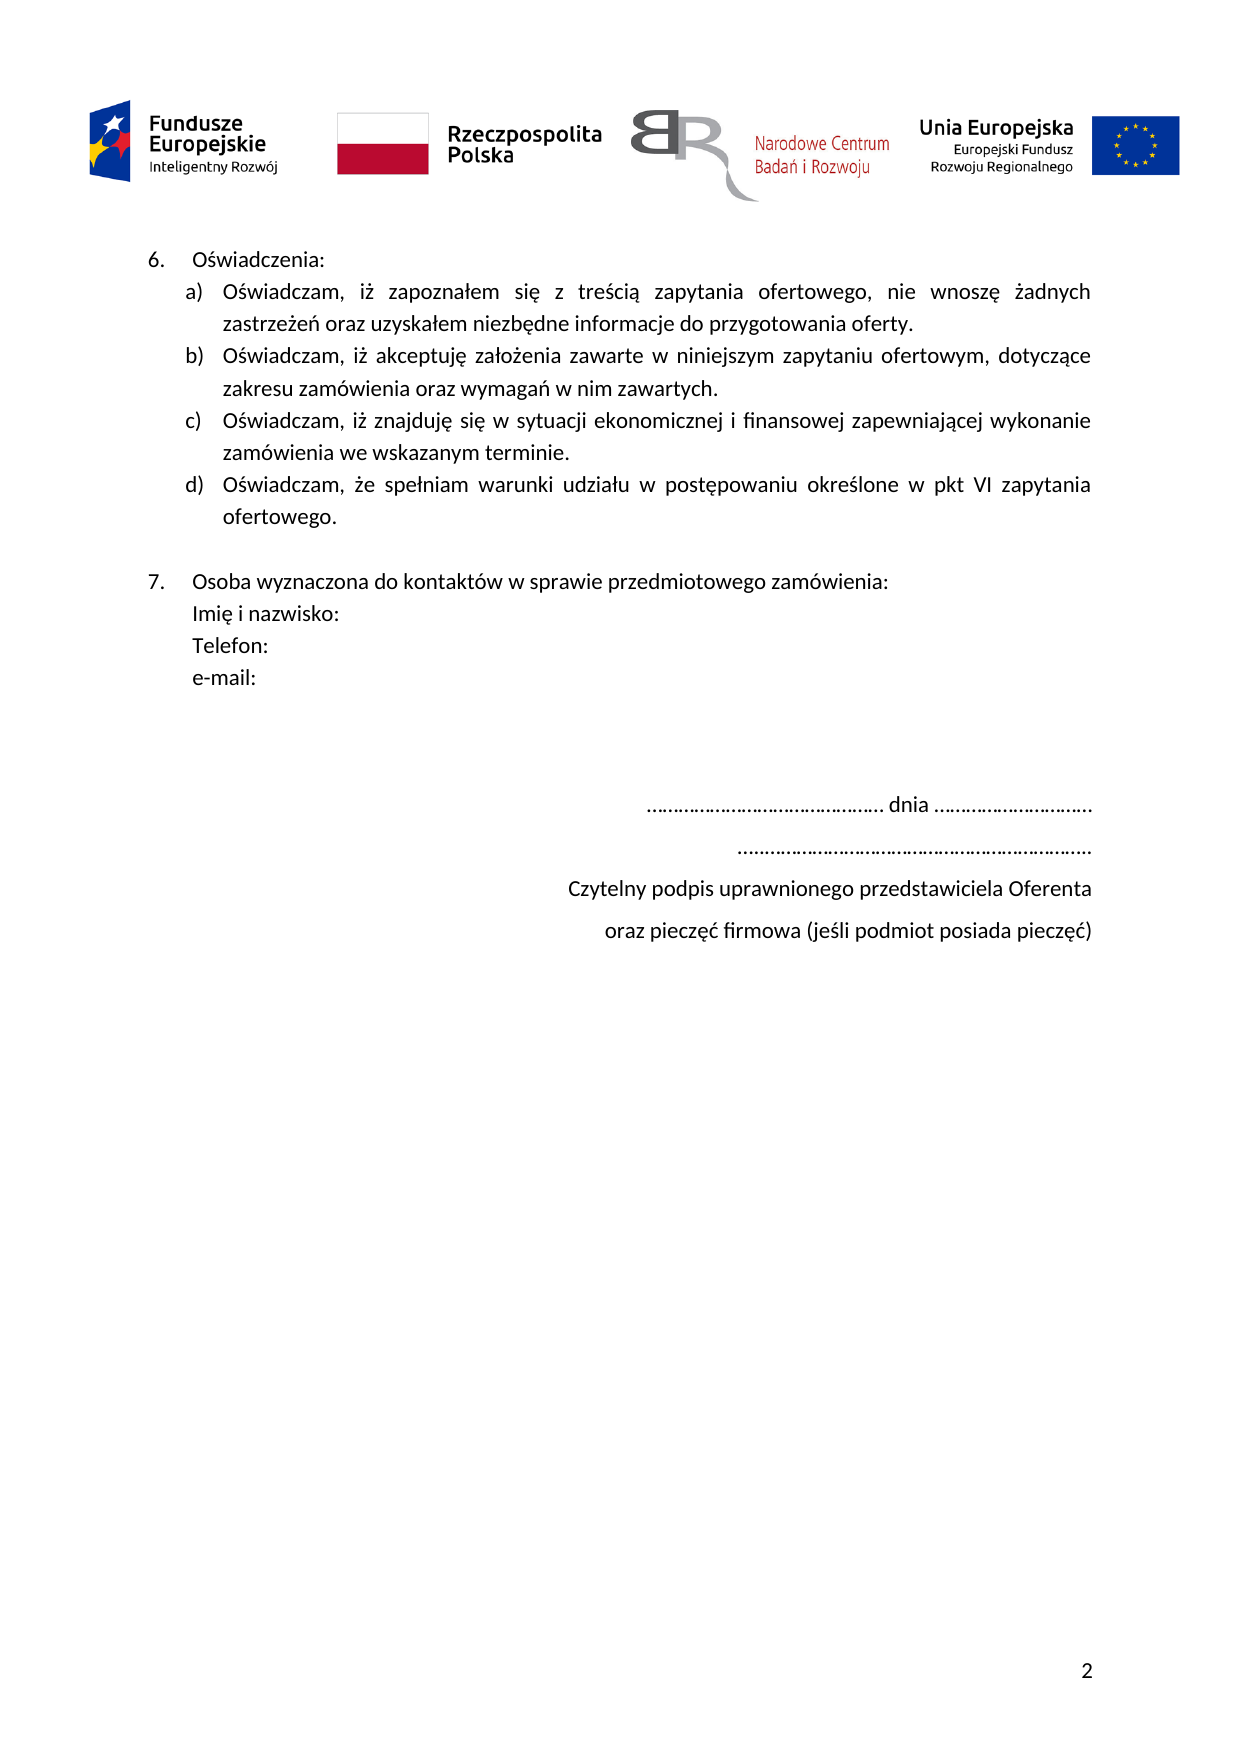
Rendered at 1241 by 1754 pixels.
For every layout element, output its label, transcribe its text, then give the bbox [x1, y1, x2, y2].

list Osoba wyznaczona do kontaktów w sprawie przedmiotowego zamówienia: [148, 567, 1093, 595]
list Oświadczam, że spełniam warunki udziału w postępowaniu określone w pkt VI zapytania ofertowego. [185, 470, 1093, 530]
text ……………………………………… dnia ………………………… [148, 791, 1093, 818]
text Imię i nazwisko: [192, 599, 1093, 627]
text Czytelny podpis uprawnionego przedstawiciela Oferenta [148, 874, 1093, 902]
text e-mail: [192, 663, 1093, 691]
picture [73, 73, 1205, 217]
list Oświadczam, iż akceptuję założenia zawarte w niniejszym zapytaniu ofertowym, dotyczące zakresu zamówienia oraz wymagań w nim zawartych. [185, 341, 1093, 402]
list Oświadczenia: [148, 245, 1093, 273]
text …..…………………………………………………….. [148, 832, 1093, 861]
list Oświadczam, iż zapoznałem się z treścią zapytania ofertowego, nie wnoszę żadnych zastrzeżeń oraz uzyskałem niezbędne informacje do przygotowania oferty. [185, 277, 1093, 337]
text oraz pieczęć firmowa (jeśli podmiot posiada pieczęć) [148, 916, 1093, 944]
text Telefon: [192, 631, 1093, 659]
list Oświadczam, iż znajduję się w sytuacji ekonomicznej i finansowej zapewniającej wykonanie zamówienia we wskazanym terminie. [185, 406, 1093, 466]
